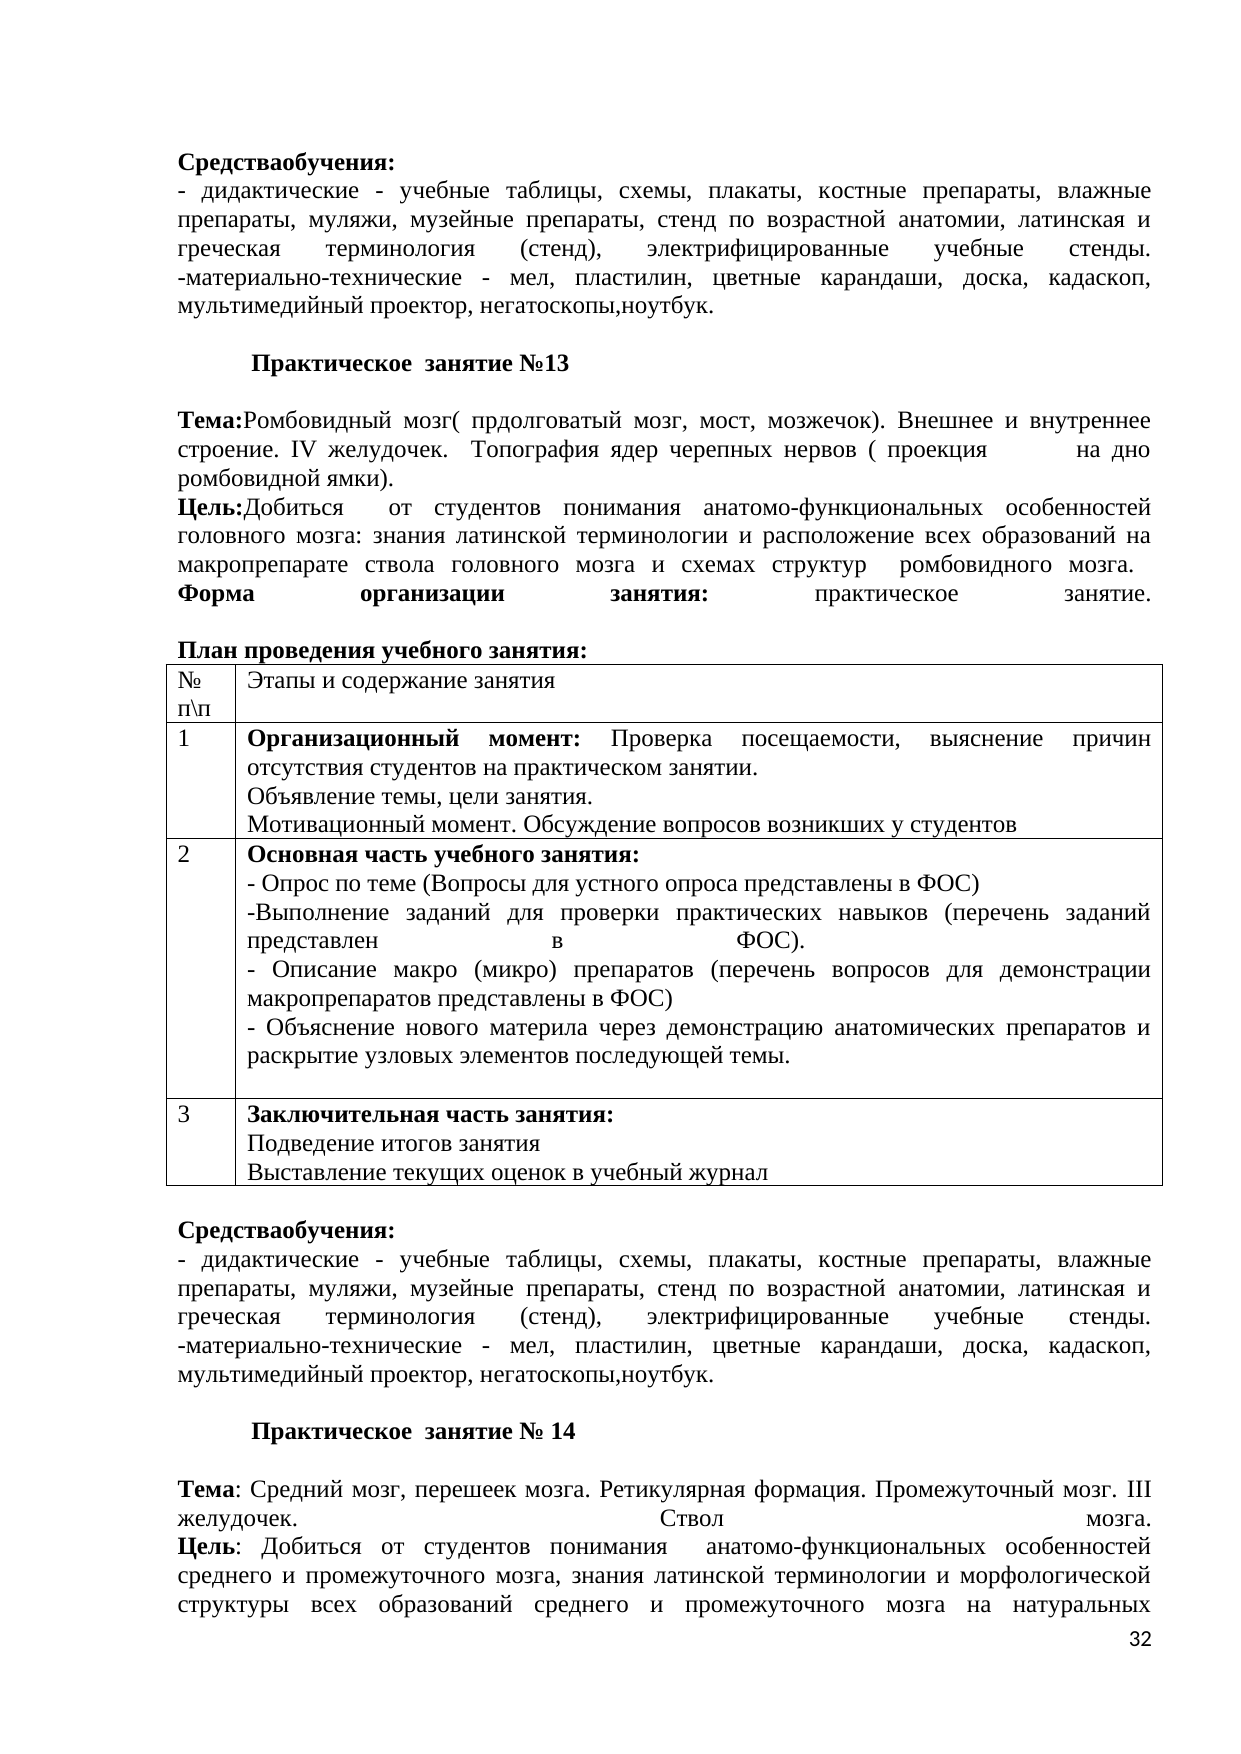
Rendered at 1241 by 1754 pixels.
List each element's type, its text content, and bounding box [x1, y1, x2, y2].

table_cell Заключительная часть занятия: Подведение итогов занятия Выставление текущих оценок в учебный журнал [236, 1099, 1162, 1185]
table_cell 1 [167, 723, 235, 838]
table_cell Основная часть учебного занятия: - Опрос по теме (Вопросы для устного опроса представлены в ФОС) -Выполнение заданий для проверки практических навыков (перечень заданий представлен в ФОС). - Описание макро (микро) препаратов (перечень вопросов для демонстрации макропрепаратов представлены в ФОС) - Объяснение нового материла через демонстрацию анатомических препаратов и раскрытие узловых элементов последующей темы. [236, 839, 1162, 1098]
text Тема:Ромбовидный мозг( прдолговатый мозг, мост, мозжечок). Внешнее и внутреннее строение. IV желудочек. Топография ядер черепных нервов ( проекция на дно ромбовидной ямки). [177, 406, 1152, 492]
text Средстваобучения: [177, 147, 1152, 176]
text - дидактические - учебные таблицы, схемы, плакаты, костные препараты, влажные препараты, муляжи, музейные препараты, стенд по возрастной анатомии, латинская и греческая терминология (стенд), электрифицированные учебные стенды. -материально-технические - мел, пластилин, цветные карандаши, доска, кадаскоп, мультимедийный проектор, негатоскопы,ноутбук. [177, 176, 1152, 319]
table_cell 3 [167, 1099, 235, 1185]
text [177, 1474, 1152, 1618]
text - дидактические - учебные таблицы, схемы, плакаты, костные препараты, влажные препараты, муляжи, музейные препараты, стенд по возрастной анатомии, латинская и греческая терминология (стенд), электрифицированные учебные стенды. -материально-технические - мел, пластилин, цветные карандаши, доска, кадаскоп, мультимедийный проектор, негатоскопы,ноутбук. [177, 1244, 1152, 1388]
text Практическое занятие № 14 [177, 1416, 1152, 1445]
text Средстваобучения: [177, 1215, 1152, 1244]
table_cell 2 [167, 839, 235, 1098]
text План проведения учебного занятия: [177, 635, 1152, 664]
text Цель:Добиться от студентов понимания анатомо-функциональных особенностей головного мозга: знания латинской терминологии и расположение всех образований на макропрепарате ствола головного мозга и схемах структур ромбовидного мозга. Форма организации занятия: практическое занятие. [177, 492, 1152, 635]
table_cell Организационный момент: Проверка посещаемости, выяснение причин отсутствия студентов на практическом занятии. Объявление темы, цели занятия. Мотивационный момент. Обсуждение вопросов возникших у студентов [236, 723, 1162, 838]
table_header Этапы и содержание занятия [236, 665, 1162, 722]
text Практическое занятие №13 [177, 348, 1152, 377]
table_header № п\п [167, 665, 235, 722]
